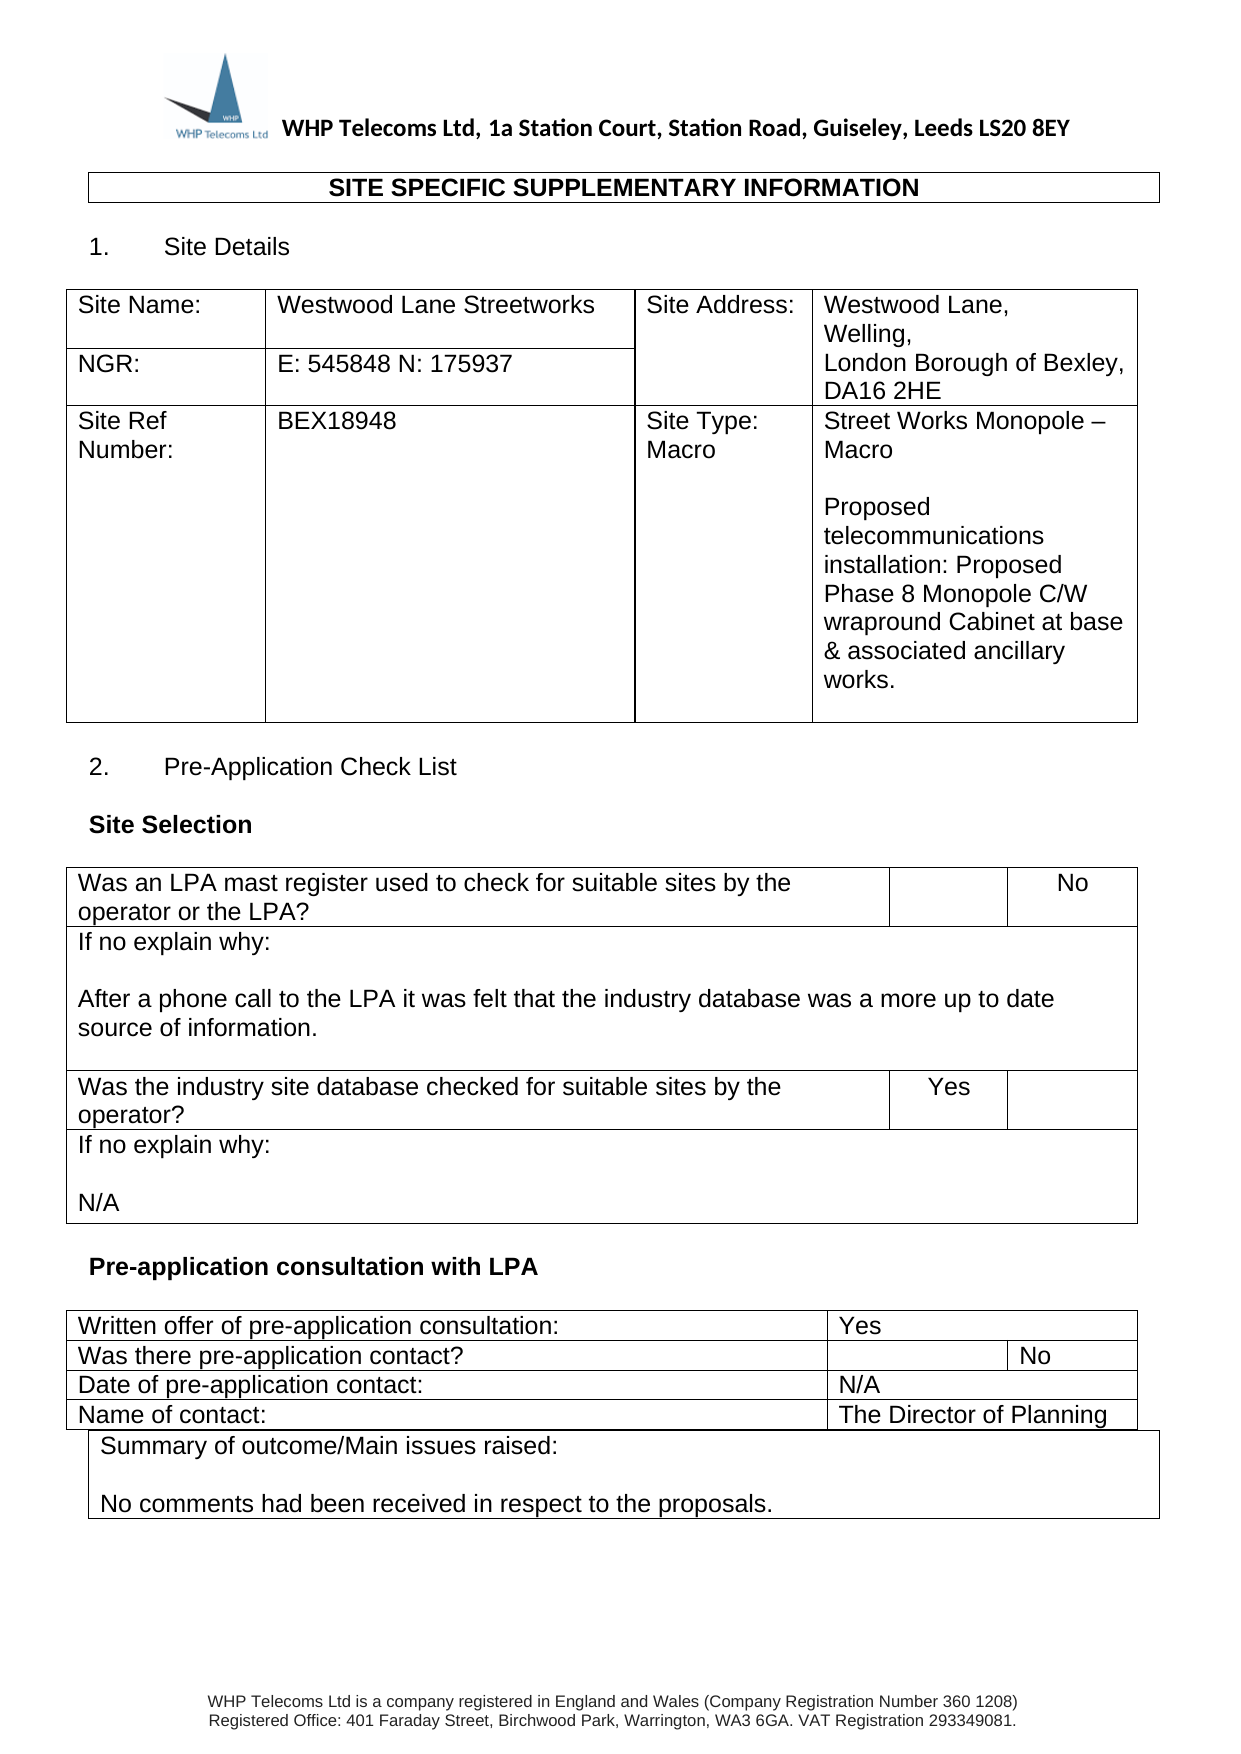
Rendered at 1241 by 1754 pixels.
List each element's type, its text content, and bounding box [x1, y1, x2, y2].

table_header Site Address: [636, 290, 812, 405]
picture [159, 48, 273, 144]
table_header Yes [828, 1311, 1137, 1340]
table_header Site Name: [67, 290, 265, 347]
table_cell The Director of Planning [828, 1400, 1137, 1429]
table_header Westwood Lane, Welling, London Borough of Bexley, DA16 2HE [813, 290, 1137, 405]
table_header No [1008, 868, 1137, 926]
table_cell NGR: [67, 349, 265, 405]
table_cell Street Works Monopole – Macro Proposed telecommunications installation: Proposed Phase 8 Monopole C/W wrapround Cabinet at base & associated ancillary works. [813, 406, 1137, 722]
list Pre-Application Check List [89, 752, 1137, 781]
table_cell [1008, 1071, 1137, 1129]
table_cell N/A [828, 1371, 1137, 1399]
table_cell Date of pre-application contact: [67, 1371, 827, 1399]
text Site Selection [89, 809, 1137, 838]
table_header Summary of outcome/Main issues raised: No comments had been received in respect to the proposals. [89, 1431, 1159, 1517]
table_cell No [1008, 1341, 1137, 1369]
table_cell Yes [890, 1071, 1007, 1129]
table_cell Was there pre-application contact? [67, 1341, 827, 1369]
table_header [890, 868, 1007, 926]
table_header Written offer of pre-application consultation: [67, 1311, 827, 1340]
table_cell Was the industry site database checked for suitable sites by the operator? [67, 1071, 889, 1129]
list Site Details [89, 231, 1137, 260]
table_cell Name of contact: [67, 1400, 827, 1429]
table_cell If no explain why: After a phone call to the LPA it was felt that the industry database was a more up to date source of information. [67, 927, 1137, 1070]
table_header Westwood Lane Streetworks [266, 290, 634, 347]
table_cell Site Type: Macro [636, 406, 812, 722]
table_header Was an LPA mast register used to check for suitable sites by the operator or the LPA? [67, 868, 889, 926]
table_cell E: 545848 N: 175937 [266, 349, 634, 405]
text Pre-application consultation with LPA [89, 1252, 1137, 1281]
table_cell If no explain why: N/A [67, 1130, 1137, 1223]
table_cell Site Ref Number: [67, 406, 265, 722]
table_header SITE SPECIFIC SUPPLEMENTARY INFORMATION [89, 173, 1159, 202]
table_cell BEX18948 [266, 406, 634, 722]
table_cell [828, 1341, 1007, 1369]
